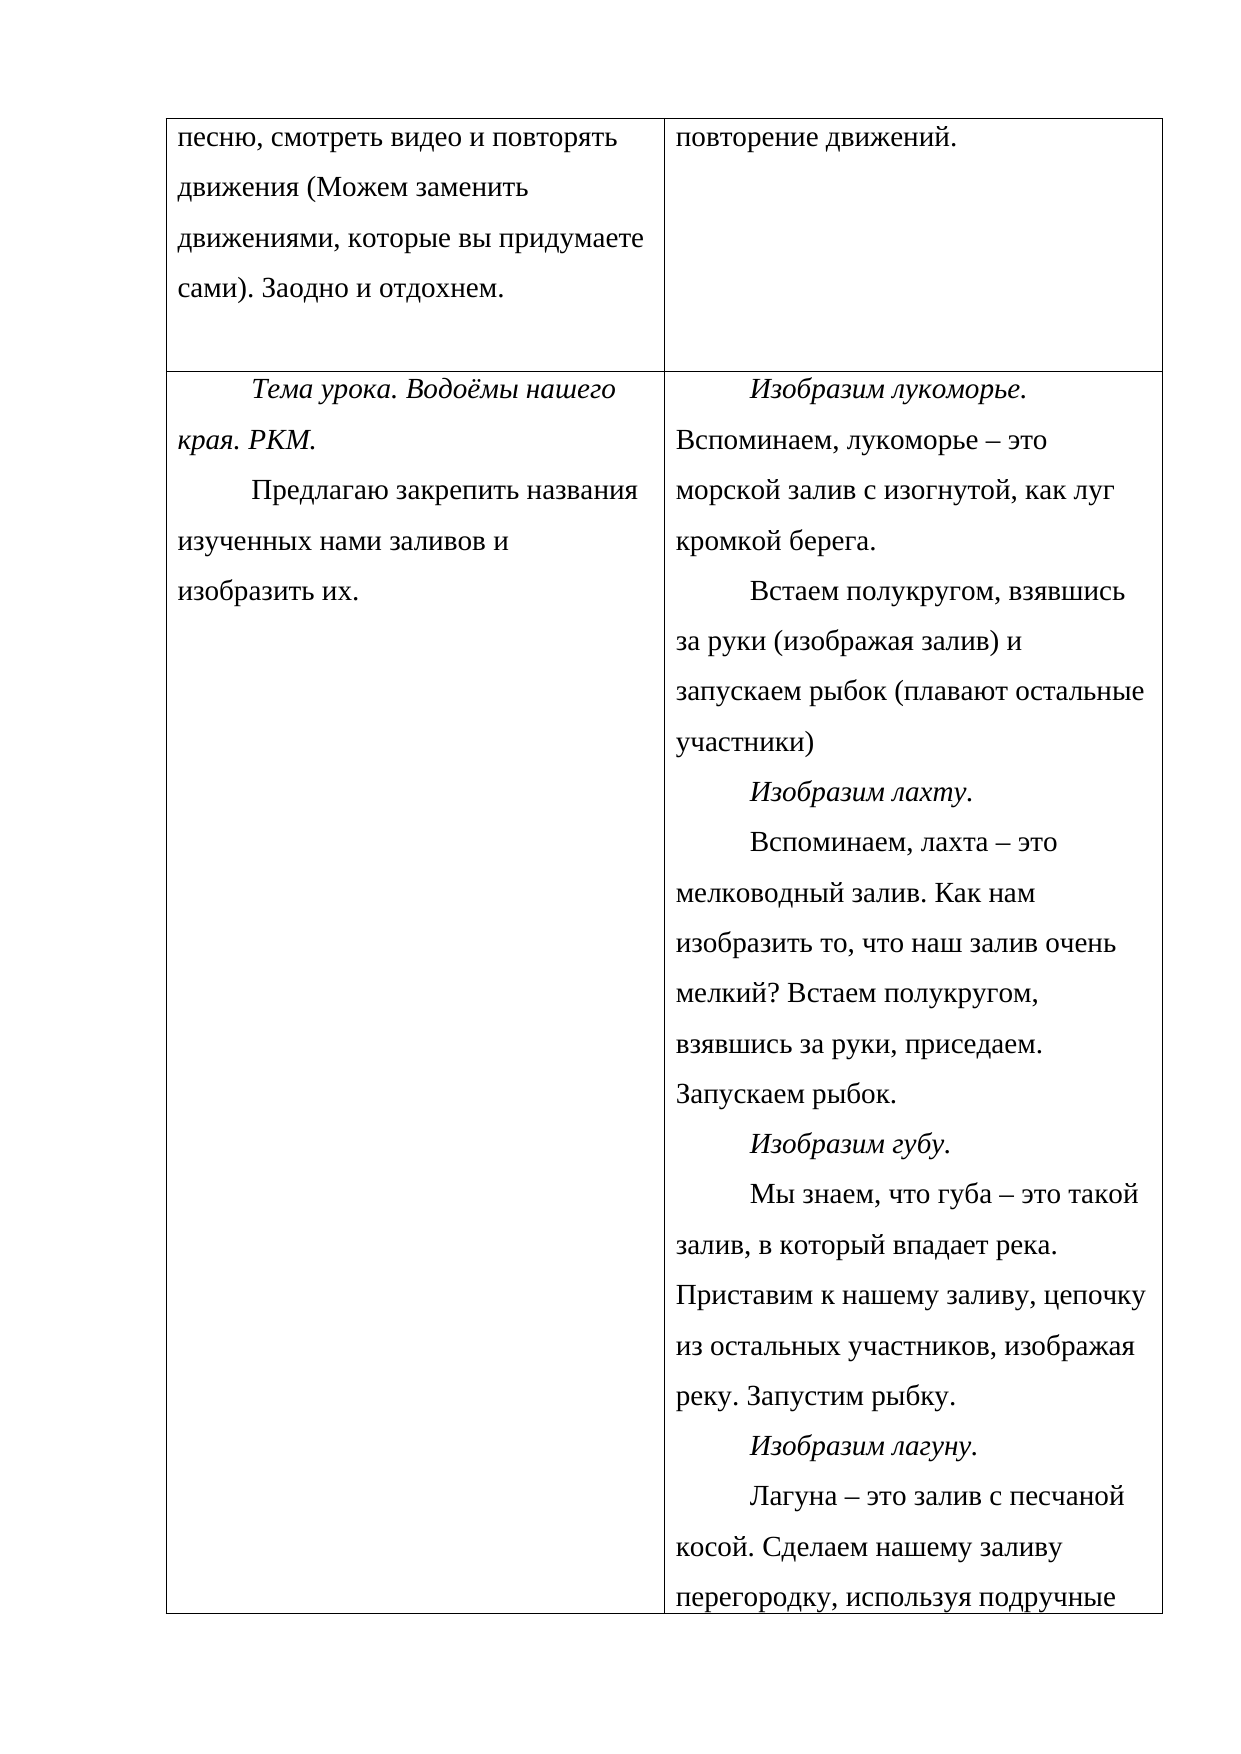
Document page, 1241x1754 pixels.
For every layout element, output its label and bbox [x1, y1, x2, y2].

table_cell [665, 119, 1162, 371]
table_cell [167, 372, 664, 1613]
table_cell [665, 372, 1162, 1613]
table_cell [167, 119, 664, 371]
